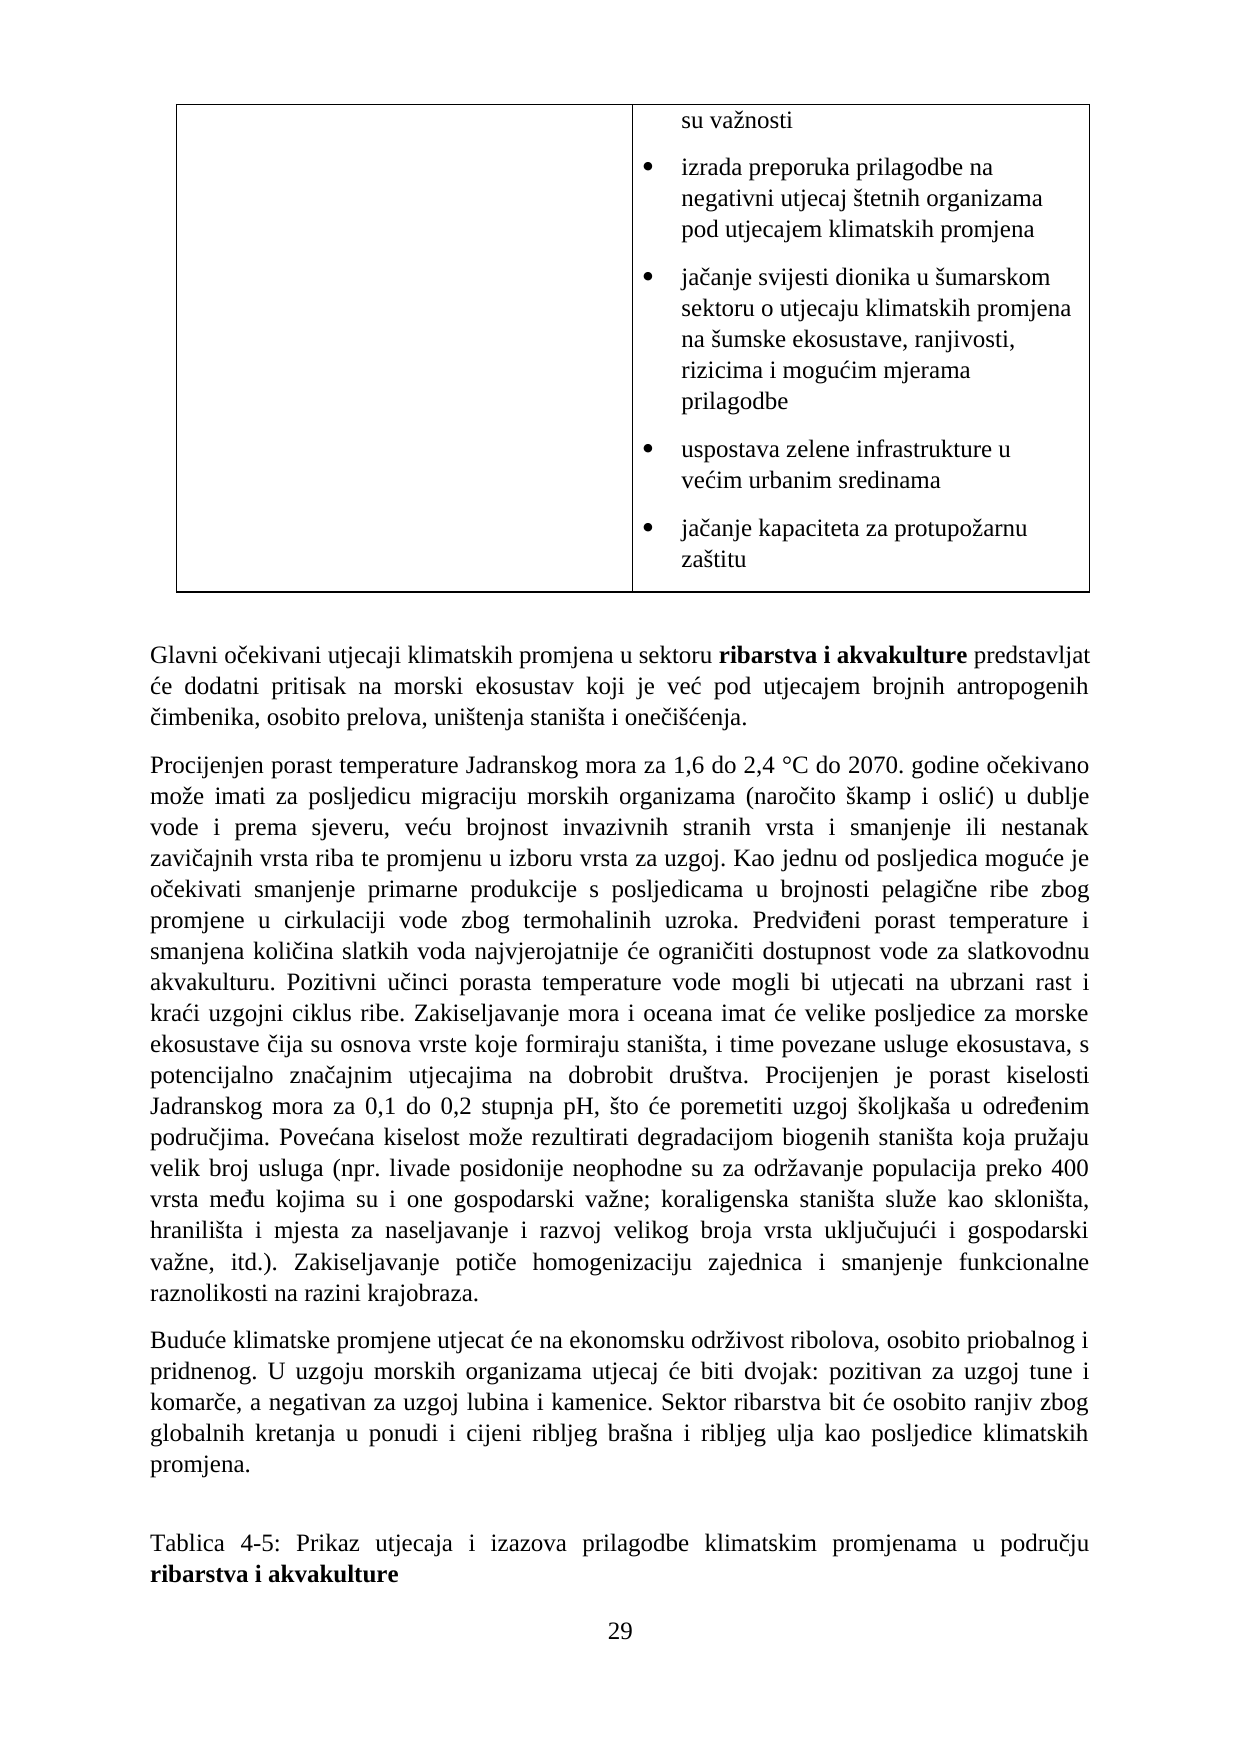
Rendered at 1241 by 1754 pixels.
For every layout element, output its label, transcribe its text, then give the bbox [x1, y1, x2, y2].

text Tablica 4-5: Prikaz utjecaja i izazova prilagodbe klimatskim promjenama u području ribarstva i akvakulture [150, 1528, 1090, 1588]
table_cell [177, 105, 632, 591]
text Glavni očekivani utjecaji klimatskih promjena u sektoru ribarstva i akvakulture predstavljat će dodatni pritisak na morski ekosustav koji je već pod utjecajem brojnih antropogenih čimbenika, osobito prelova, uništenja staništa i onečišćenja. [150, 640, 1090, 731]
text Procijenjen porast temperature Jadranskog mora za 1,6 do 2,4 °C do 2070. godine očekivano može imati za posljedicu migraciju morskih organizama (naročito škamp i oslić) u dublje vode i prema sjeveru, veću brojnost invazivnih stranih vrsta i smanjenje ili nestanak zavičajnih vrsta riba te promjenu u izboru vrsta za uzgoj. Kao jednu od posljedica moguće je očekivati smanjenje primarne produkcije s posljedicama u brojnosti pelagične ribe zbog promjene u cirkulaciji vode zbog termohalinih uzroka. Predviđeni porast temperature i smanjena količina slatkih voda najvjerojatnije će ograničiti dostupnost vode za slatkovodnu akvakulturu. Pozitivni učinci porasta temperature vode mogli bi utjecati na ubrzani rast i kraći uzgojni ciklus ribe. Zakiseljavanje mora i oceana imat će velike posljedice za morske ekosustave čija su osnova vrste koje formiraju staništa, i time povezane usluge ekosustava, s potencijalno značajnim utjecajima na dobrobit društva. Procijenjen je porast kiselosti Jadranskog mora za 0,1 do 0,2 stupnja pH, što će poremetiti uzgoj školjkaša u određenim područjima. Povećana kiselost može rezultirati degradacijom biogenih staništa koja pružaju velik broj usluga (npr. livade posidonije neophodne su za održavanje populacija preko 400 vrsta među kojima su i one gospodarski važne; koraligenska staništa služe kao skloništa, hranilišta i mjesta za naseljavanje i razvoj velikog broja vrsta uključujući i gospodarski važne, itd.). Zakiseljavanje potiče homogenizaciju zajednica i smanjenje funkcionalne raznolikosti na razini krajobraza. [150, 750, 1090, 1306]
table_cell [633, 105, 1089, 591]
text Buduće klimatske promjene utjecat će na ekonomsku održivost ribolova, osobito priobalnog i pridnenog. U uzgoju morskih organizama utjecaj će biti dvojak: pozitivan za uzgoj tune i komarče, a negativan za uzgoj lubina i kamenice. Sektor ribarstva bit će osobito ranjiv zbog globalnih kretanja u ponudi i cijeni ribljeg brašna i ribljeg ulja kao posljedice klimatskih promjena. [150, 1325, 1090, 1478]
